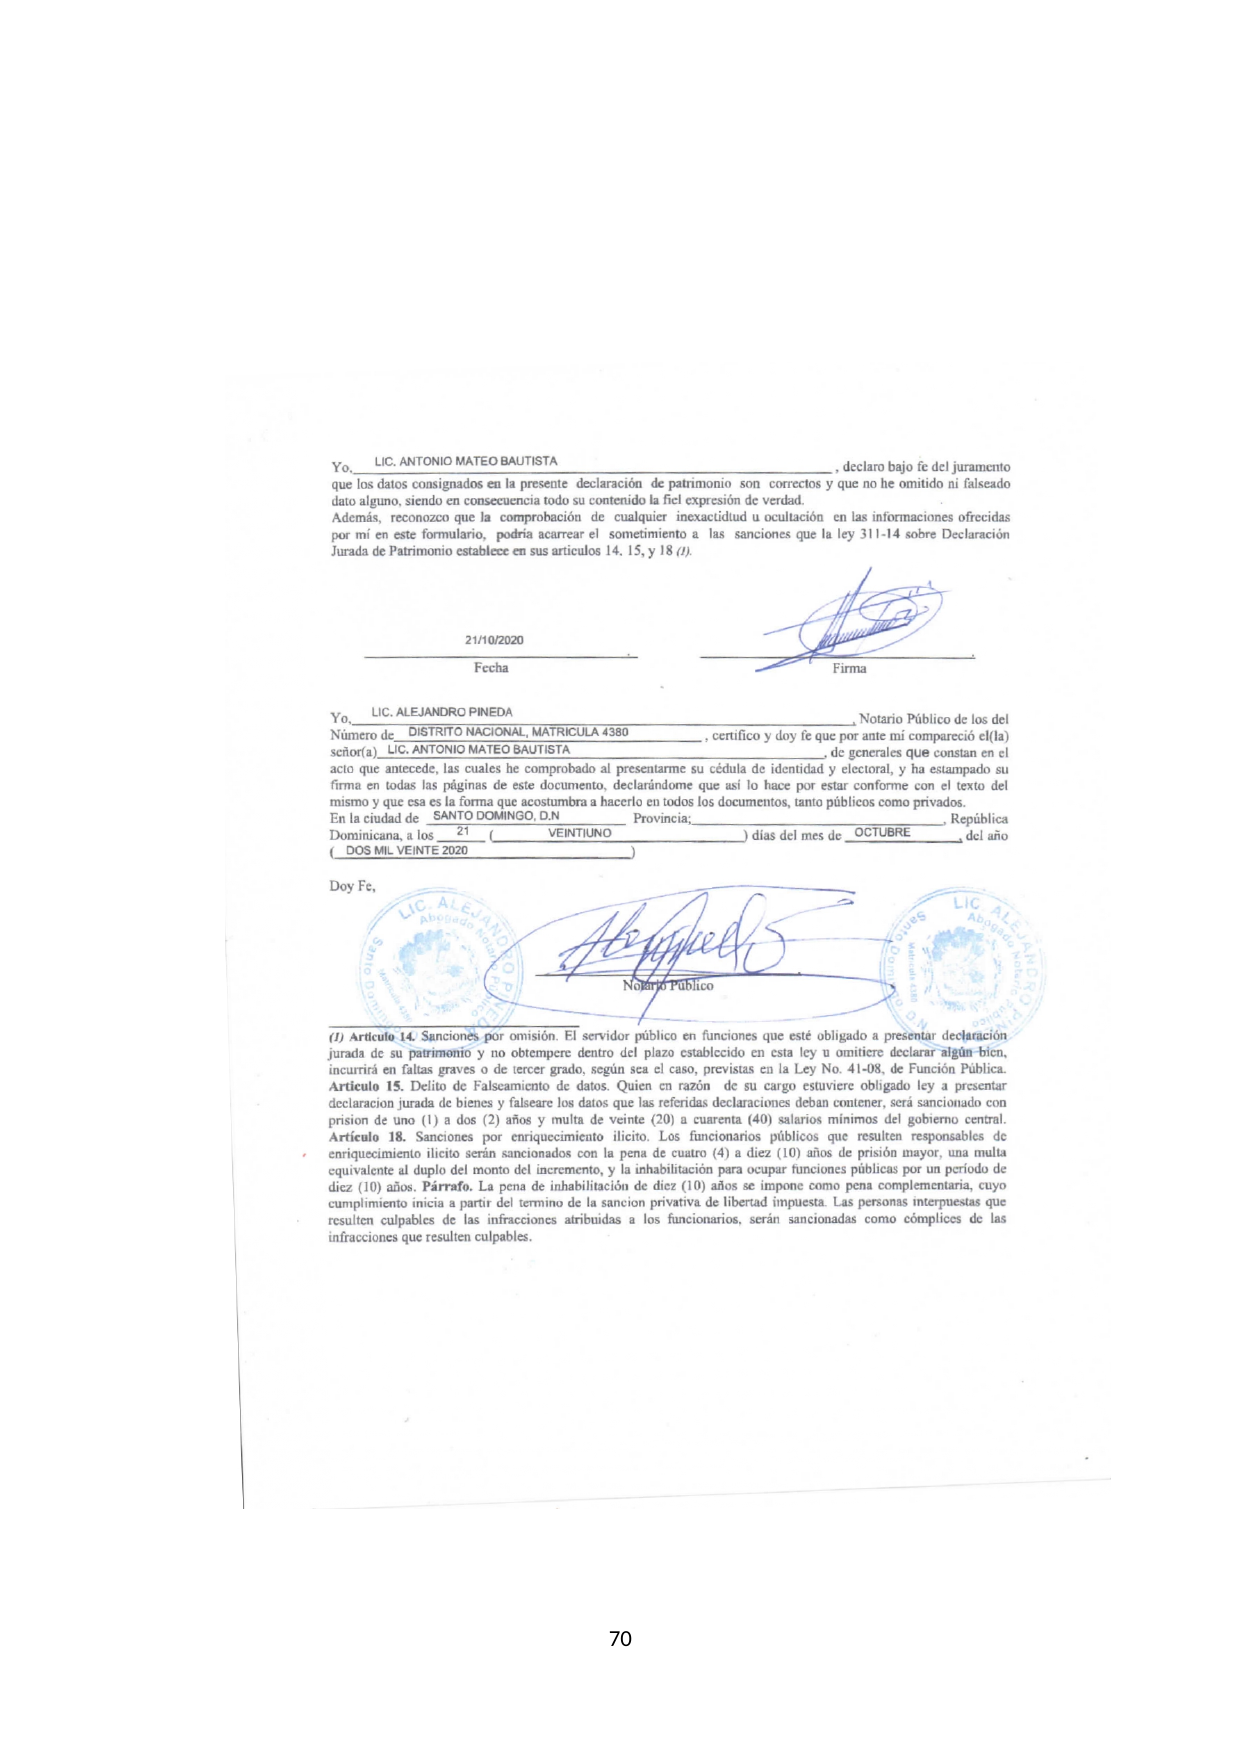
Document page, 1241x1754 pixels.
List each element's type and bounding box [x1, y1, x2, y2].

picture [225, 362, 1111, 1509]
